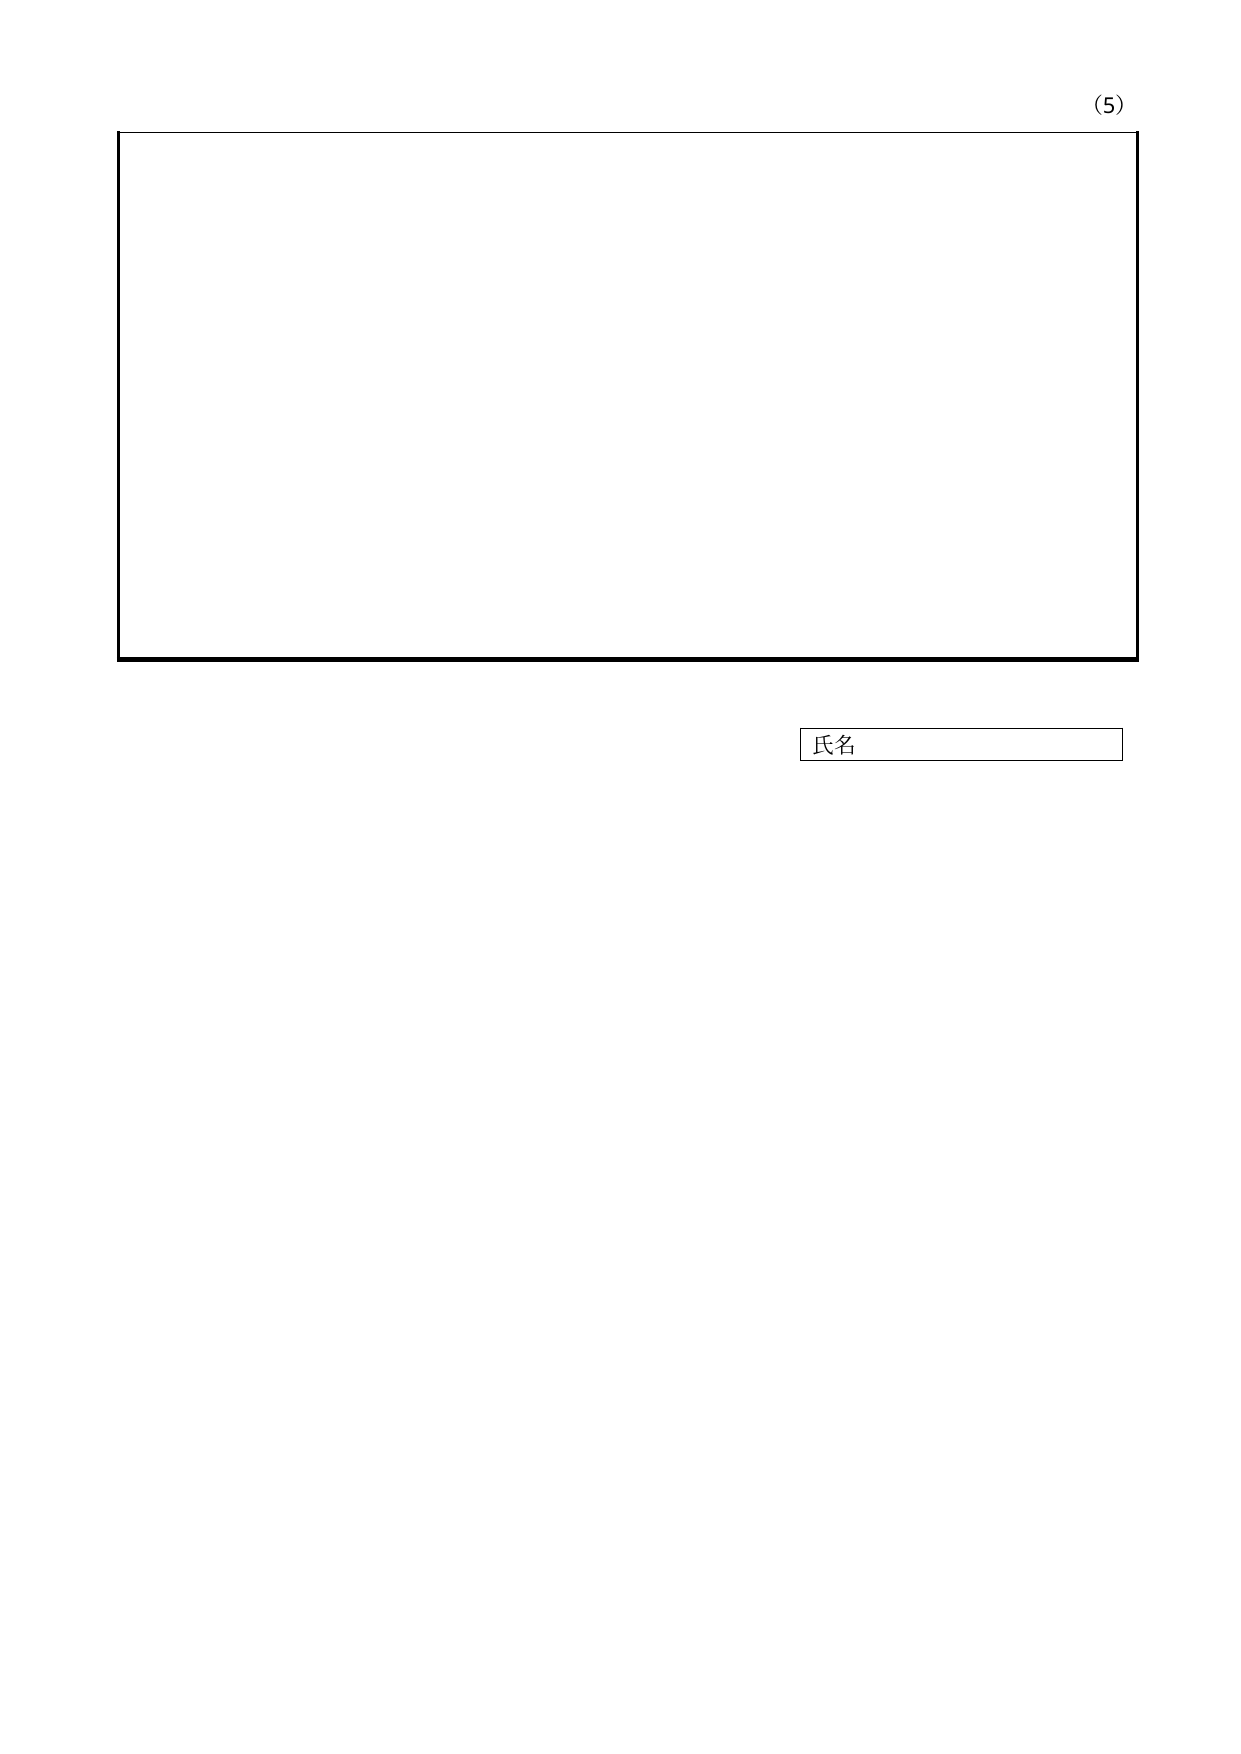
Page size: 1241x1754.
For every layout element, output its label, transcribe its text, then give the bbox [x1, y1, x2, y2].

table_header 氏名 [801, 729, 1122, 760]
table_cell [120, 133, 1136, 657]
